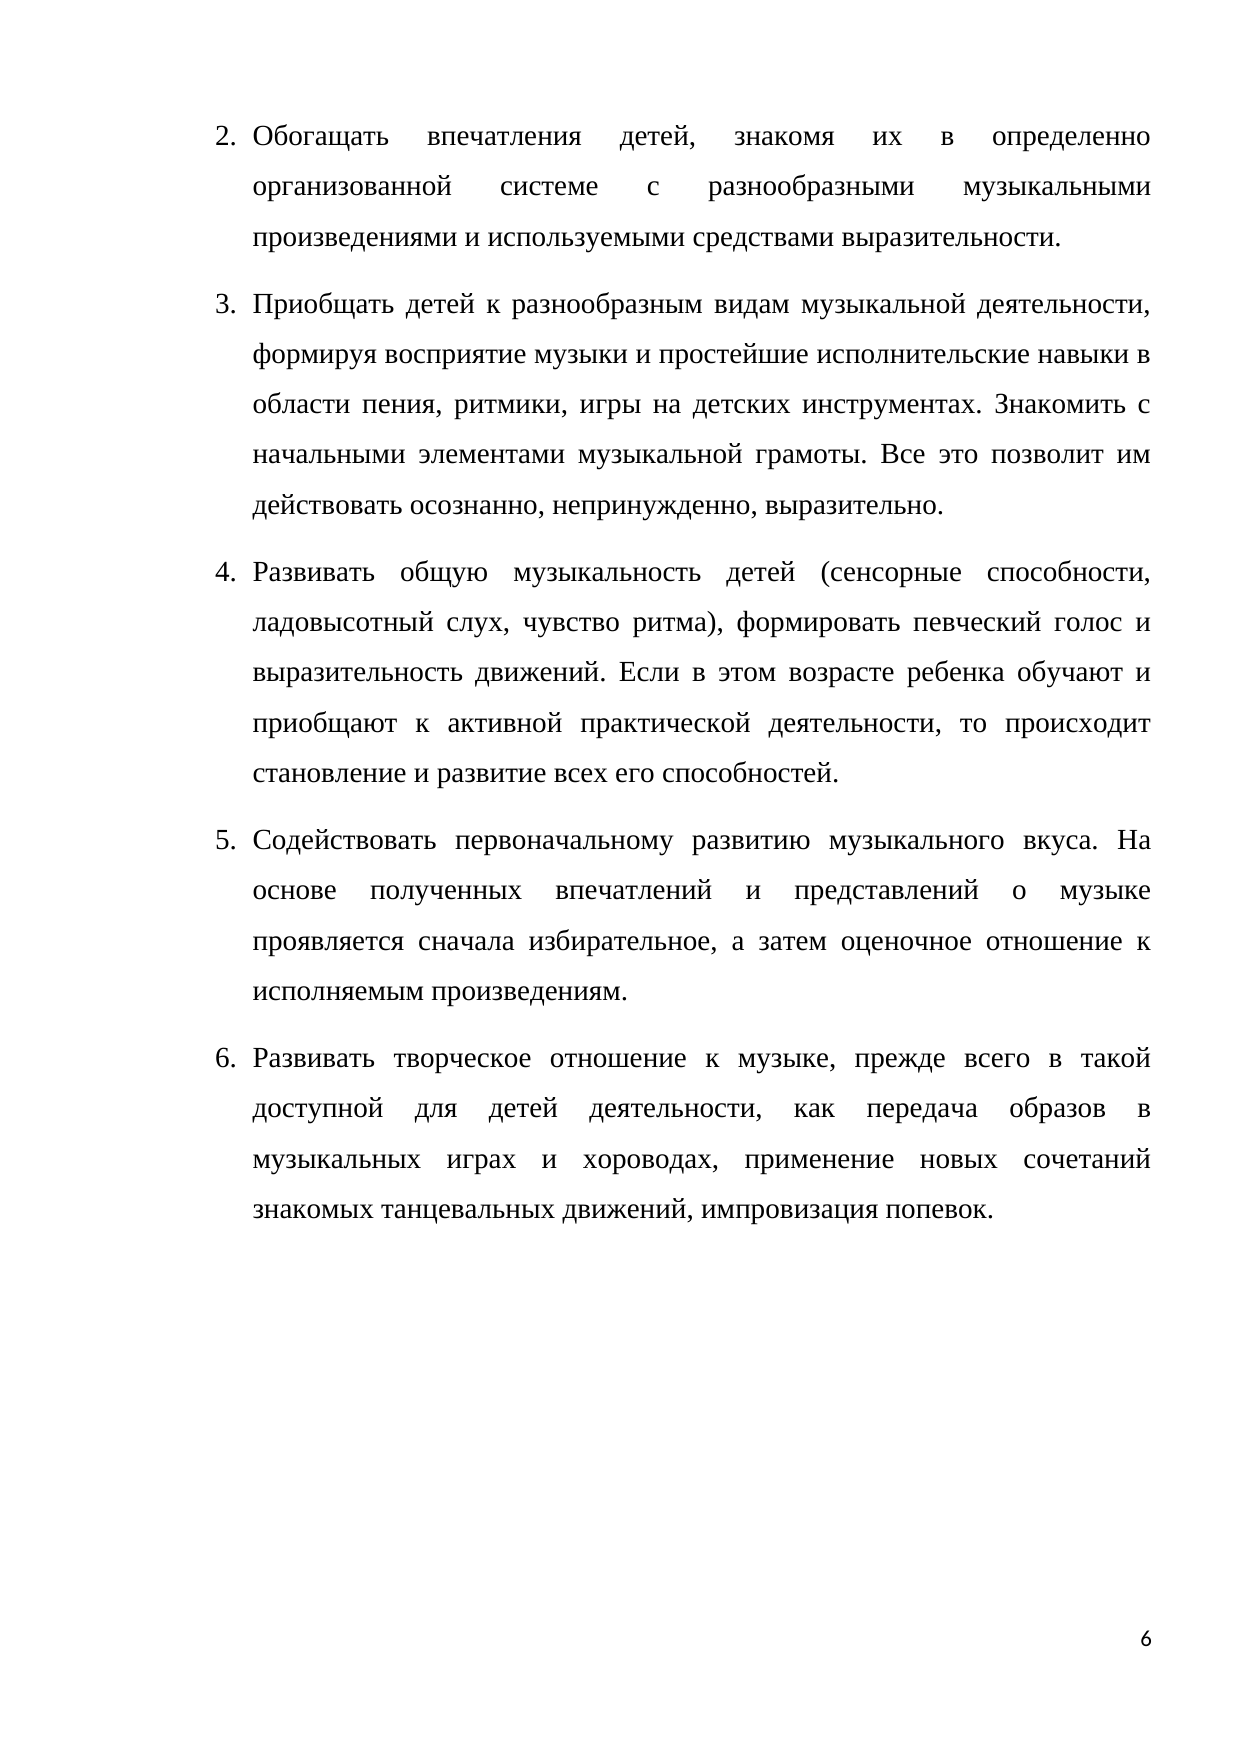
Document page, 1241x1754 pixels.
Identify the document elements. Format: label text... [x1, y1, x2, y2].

list Содействовать первоначальному развитию музыкального вкуса. На основе полученных впечатлений и представлений о музыке проявляется сначала избирательное, а затем оценочное отношение к исполняемым произведениям. [215, 822, 1152, 1007]
list Развивать общую музыкальность детей (сенсорные способности, ладовысотный слух, чувство ритма), формировать певческий голос и выразительность движений. Если в этом возрасте ребенка обучают и приобщают к активной практической деятельности, то происходит становление и развитие всех его способностей. [215, 554, 1152, 789]
list Обогащать впечатления детей, знакомя их в определенно организованной системе с разнообразными музыкальными произведениями и используемыми средствами выразительности. [215, 118, 1152, 252]
list Развивать творческое отношение к музыке, прежде всего в такой доступной для детей деятельности, как передача образов в музыкальных играх и хороводах, применение новых сочетаний знакомых танцевальных движений, импровизация попевок. [215, 1040, 1152, 1224]
list Приобщать детей к разнообразным видам музыкальной деятельности, формируя восприятие музыки и простейшие исполнительские навыки в области пения, ритмики, игры на детских инструментах. Знакомить с начальными элементами музыкальной грамоты. Все это позволит им действовать осознанно, непринужденно, выразительно. [215, 286, 1152, 521]
